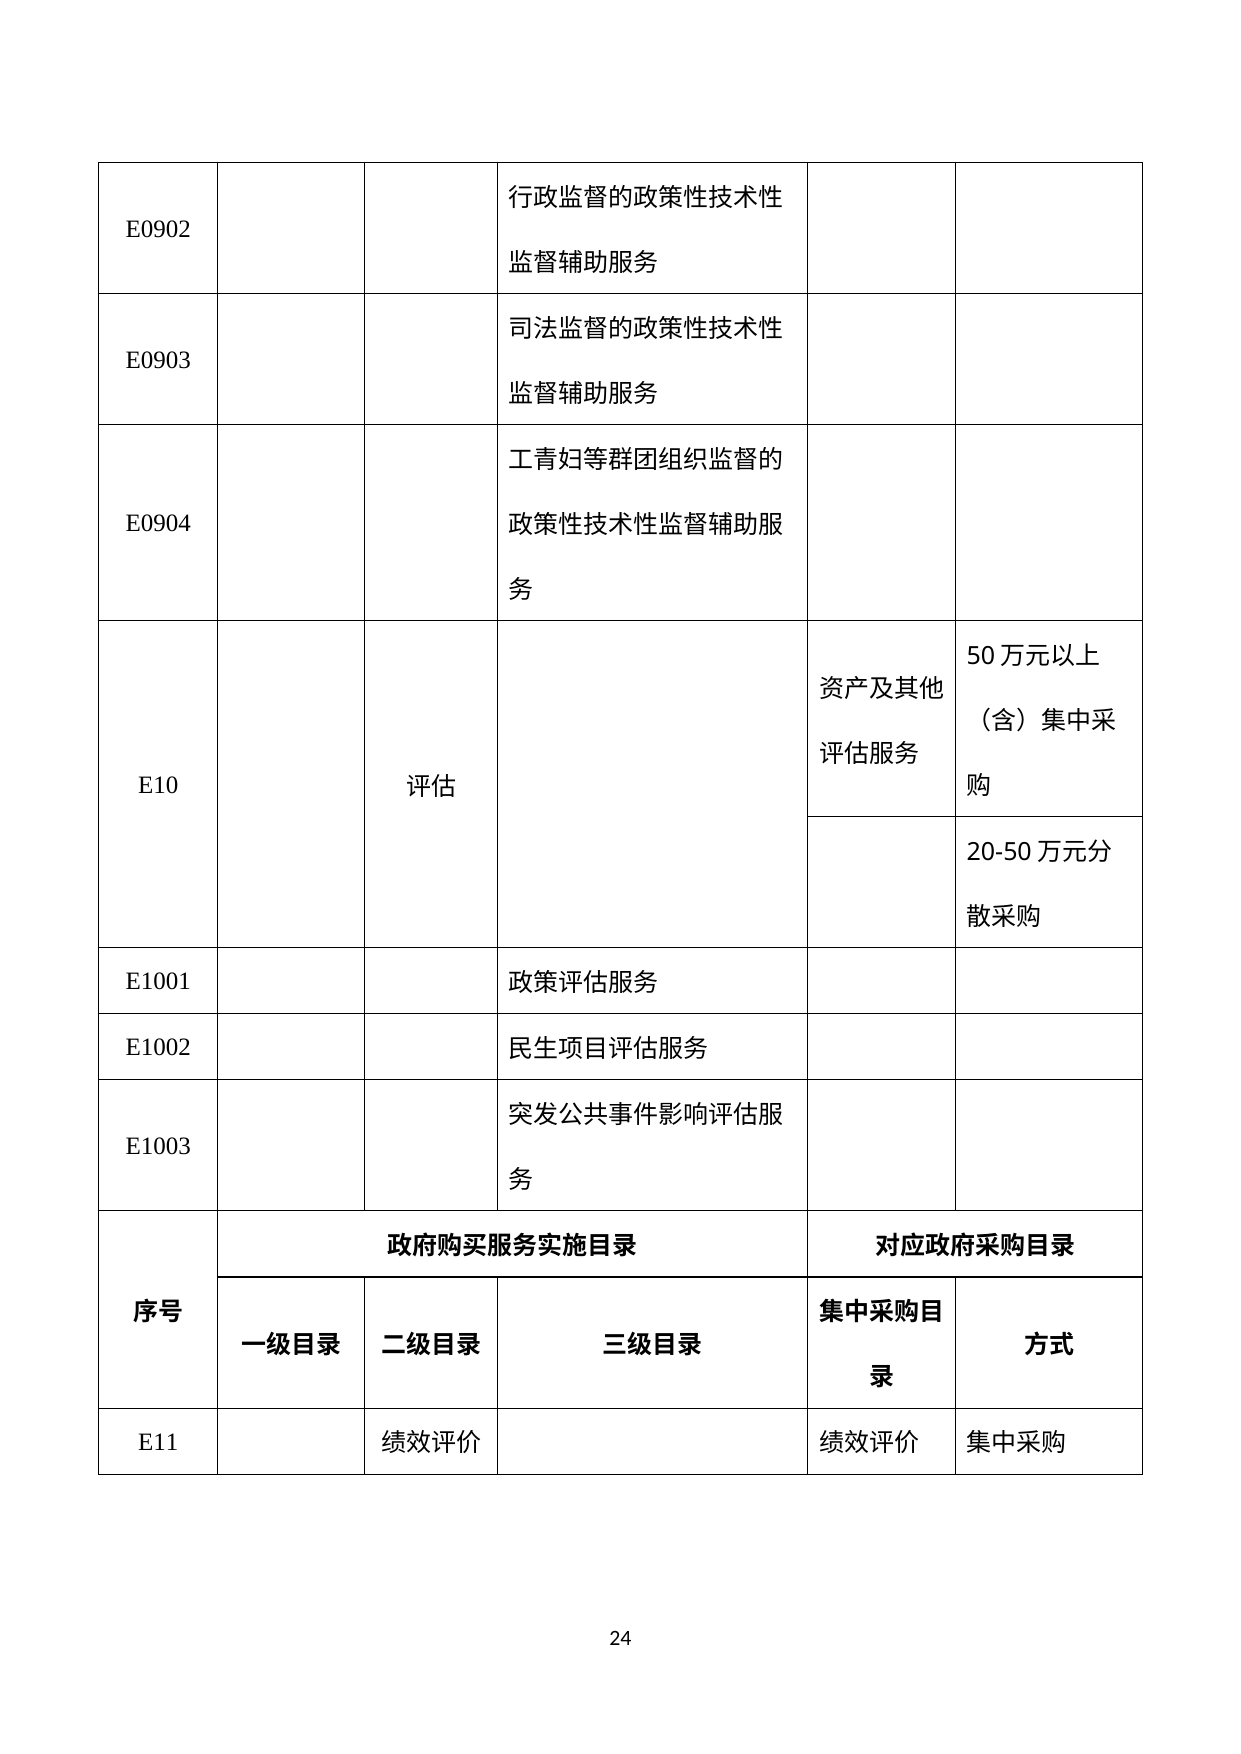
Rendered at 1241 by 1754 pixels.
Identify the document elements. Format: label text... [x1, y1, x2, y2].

table_cell 一级目录 [218, 1278, 364, 1407]
table_cell 民生项目评估服务 [498, 1014, 807, 1079]
table_cell 评估 [365, 621, 497, 947]
table_cell [808, 948, 955, 1013]
table_cell [218, 294, 364, 424]
table_cell 政策评估服务 [498, 948, 807, 1013]
table_cell [808, 425, 955, 620]
table_cell [365, 163, 497, 293]
table_cell 突发公共事件影响评估服务 [498, 1080, 807, 1210]
table_cell 50万元以上（含）集中采购 [956, 621, 1142, 816]
table_cell 序号 [99, 1211, 217, 1407]
table_cell 对应政府采购目录 [808, 1211, 1142, 1276]
table_cell 方式 [956, 1278, 1142, 1407]
table_cell [365, 948, 497, 1013]
table_cell E11 [99, 1409, 217, 1473]
table_cell 资产及其他评估服务 [808, 621, 955, 816]
table_cell 三级目录 [498, 1278, 807, 1407]
table_cell E0904 [99, 425, 217, 620]
table_cell [808, 163, 955, 293]
table_cell [365, 425, 497, 620]
table_cell [365, 1080, 497, 1210]
table_cell E0903 [99, 294, 217, 424]
table_cell [218, 1080, 364, 1210]
table_cell E10 [99, 621, 217, 947]
table_cell [808, 294, 955, 424]
table_cell E1001 [99, 948, 217, 1013]
table_cell [218, 948, 364, 1013]
table_cell [498, 621, 807, 947]
table_cell 工青妇等群团组织监督的政策性技术性监督辅助服务 [498, 425, 807, 620]
table_cell 二级目录 [365, 1278, 497, 1407]
table_cell 集中采购目录 [808, 1278, 955, 1407]
table_cell [956, 163, 1142, 293]
table_cell 绩效评价 [808, 1409, 955, 1473]
table_cell [956, 425, 1142, 620]
table_cell [365, 1014, 497, 1079]
table_cell 20-50万元分散采购 [956, 817, 1142, 947]
table_cell [218, 1014, 364, 1079]
table_cell [218, 163, 364, 293]
table_cell E1003 [99, 1080, 217, 1210]
table_cell E1002 [99, 1014, 217, 1079]
table_cell [808, 1080, 955, 1210]
table_cell [956, 1080, 1142, 1210]
table_cell [956, 948, 1142, 1013]
table_cell 政府购买服务实施目录 [218, 1211, 807, 1276]
table_cell [956, 1014, 1142, 1079]
table_cell [218, 621, 364, 947]
table_cell 司法监督的政策性技术性监督辅助服务 [498, 294, 807, 424]
table_cell E0902 [99, 163, 217, 293]
table_cell 集中采购 [956, 1409, 1142, 1473]
table_cell [218, 425, 364, 620]
table_cell [218, 1409, 364, 1473]
table_cell 行政监督的政策性技术性监督辅助服务 [498, 163, 807, 293]
table_cell [956, 294, 1142, 424]
table_cell [808, 1014, 955, 1079]
table_cell 绩效评价 [365, 1409, 497, 1473]
table_cell [498, 1409, 807, 1473]
table_cell [808, 817, 955, 947]
table_cell [365, 294, 497, 424]
